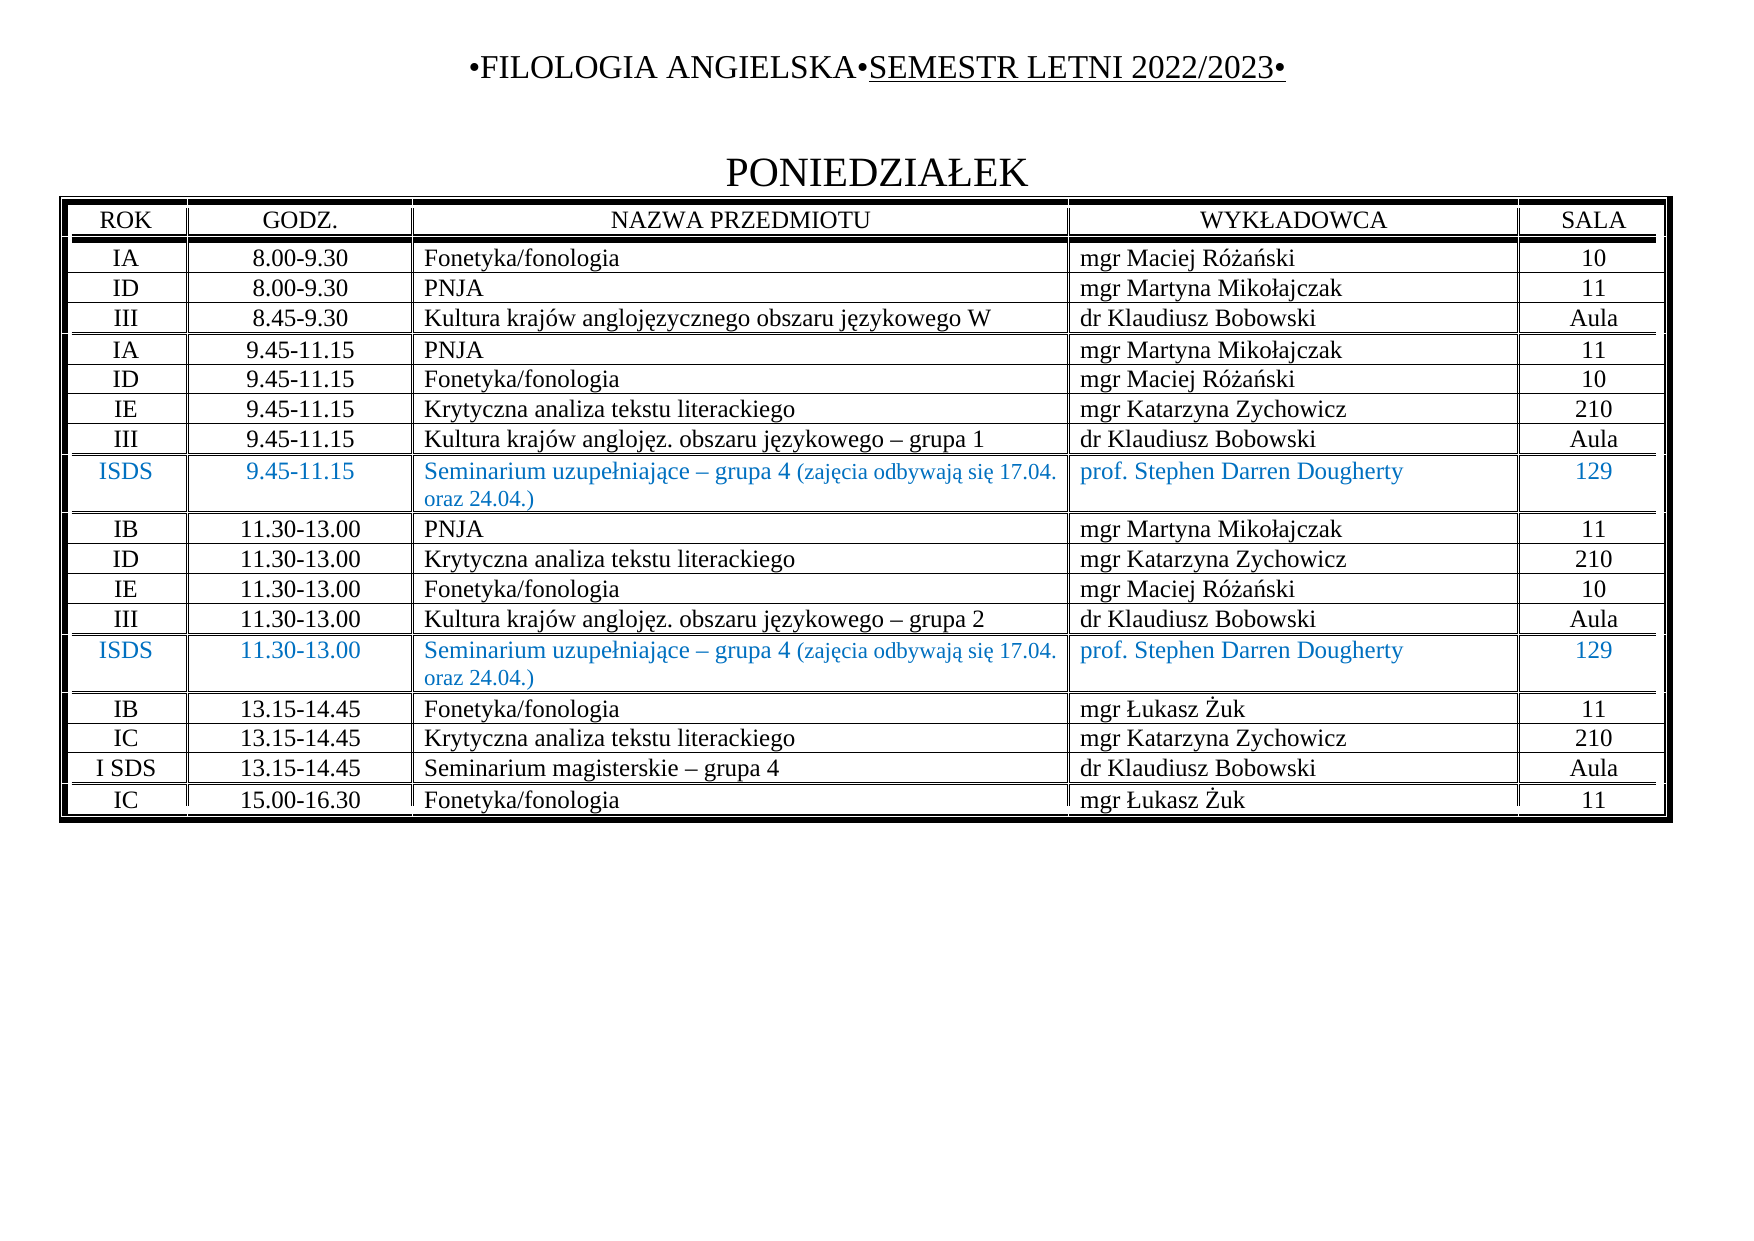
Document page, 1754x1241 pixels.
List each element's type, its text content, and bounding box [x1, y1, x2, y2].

table_cell ID [68, 544, 186, 573]
table_cell 11.30-13.00 [189, 636, 411, 691]
table_cell Fonetyka/fonologia [414, 365, 1067, 393]
table_cell III [68, 303, 186, 332]
table_cell Aula [1520, 424, 1664, 453]
table_cell 11 [1519, 511, 1667, 543]
table_header WYKŁADOWCA [1069, 197, 1519, 234]
table_cell 8.00-9.30 [189, 273, 411, 302]
table_cell IA [64, 234, 188, 272]
table_cell mgr Martyna Mikołajczak [1070, 273, 1517, 302]
table_cell 9.45-11.15 [189, 424, 411, 453]
table_cell mgr Martyna Mikołajczak [1070, 514, 1517, 543]
table_cell 11.30-13.00 [189, 604, 411, 632]
table_cell 129 [1520, 633, 1665, 691]
table_cell Aula [1520, 303, 1664, 332]
table_cell 13.15-14.45 [189, 694, 411, 722]
table_cell 11 [1520, 273, 1664, 302]
table_cell Fonetyka/fonologia [414, 243, 1067, 272]
table_header NAZWA PRZEDMIOTU [413, 197, 1069, 234]
table_cell PNJA [414, 273, 1067, 302]
table_cell Fonetyka/fonologia [413, 782, 1069, 814]
table_cell prof. Stephen Darren Dougherty [1070, 636, 1517, 691]
table_cell Seminarium uzupełniające – grupa 4 (zajęcia odbywają się 17.04. oraz 24.04.) [414, 636, 1067, 691]
text •FILOLOGIA ANGIELSKA•SEMESTR LETNI 2022/2023• [75, 47, 1679, 86]
table_cell IC [64, 782, 188, 814]
table_cell Seminarium uzupełniające – grupa 4 (zajęcia odbywają się 17.04. oraz 24.04.) [414, 456, 1067, 511]
table_cell prof. Stephen Darren Dougherty [1070, 456, 1517, 511]
table_cell PNJA [414, 335, 1067, 363]
table_cell 9.45-11.15 [189, 456, 411, 511]
table_cell 11 [1519, 782, 1667, 814]
table_cell dr Klaudiusz Bobowski [1070, 753, 1517, 782]
table_cell 10 [1520, 574, 1664, 603]
table_cell mgr Łukasz Żuk [1070, 694, 1517, 722]
table_cell PNJA [414, 514, 1067, 543]
table_cell Kultura krajów anglojęzycznego obszaru językowego W [414, 303, 1067, 332]
table_cell 8.00-9.30 [189, 243, 411, 272]
table_cell dr Klaudiusz Bobowski [1070, 604, 1517, 632]
table_cell mgr Martyna Mikołajczak [1070, 335, 1517, 363]
table_cell 10 [1519, 234, 1667, 272]
table_header SALA [1519, 205, 1664, 234]
table_cell III [68, 424, 186, 453]
table_cell Krytyczna analiza tekstu literackiego [414, 394, 1067, 423]
table_cell mgr Maciej Różański [1070, 243, 1517, 272]
table_cell 13.15-14.45 [189, 724, 411, 752]
table_cell 9.45-11.15 [189, 365, 411, 393]
table_cell 9.45-11.15 [189, 335, 411, 363]
table_cell IC [68, 724, 186, 752]
table_cell 10 [1520, 365, 1664, 393]
table_cell dr Klaudiusz Bobowski [1070, 424, 1517, 453]
table_cell Aula [1520, 753, 1664, 782]
table_cell dr Klaudiusz Bobowski [1070, 303, 1517, 332]
table_cell IE [68, 394, 186, 423]
table_cell 11.30-13.00 [189, 514, 411, 543]
table_cell 9.45-11.15 [189, 394, 411, 423]
table_cell IA [68, 332, 186, 363]
table_cell mgr Maciej Różański [1070, 574, 1517, 603]
table_cell Aula [1520, 604, 1664, 632]
table_cell 210 [1520, 394, 1664, 423]
table_cell Kultura krajów anglojęz. obszaru językowego – grupa 1 [414, 424, 1067, 453]
table_cell IE [68, 574, 186, 603]
table_cell I SDS [68, 753, 186, 782]
table_header ROK [64, 197, 188, 234]
table_cell mgr Maciej Różański [1070, 365, 1517, 393]
table_cell ID [68, 365, 186, 393]
table_cell 15.00-16.30 [188, 782, 413, 814]
table_cell mgr Łukasz Żuk [1069, 782, 1519, 814]
table_cell Krytyczna analiza tekstu literackiego [414, 724, 1067, 752]
table_cell mgr Katarzyna Zychowicz [1070, 394, 1517, 423]
table_cell 13.15-14.45 [189, 753, 411, 782]
text PONIEDZIAŁEK [75, 148, 1679, 196]
table_cell 11.30-13.00 [189, 544, 411, 573]
table_cell ISDS [68, 633, 186, 691]
table_cell IB [68, 691, 186, 722]
table_cell mgr Katarzyna Zychowicz [1070, 724, 1517, 752]
table_cell ISDS [64, 453, 188, 511]
table_cell IB [64, 511, 188, 543]
table_cell 210 [1520, 724, 1664, 752]
table_cell ID [68, 273, 186, 302]
table_cell 11.30-13.00 [189, 574, 411, 603]
table_cell Fonetyka/fonologia [414, 574, 1067, 603]
table_cell 11 [1520, 332, 1665, 363]
table_cell 210 [1520, 544, 1664, 573]
table_cell Seminarium magisterskie – grupa 4 [414, 753, 1067, 782]
table_cell Kultura krajów anglojęz. obszaru językowego – grupa 2 [414, 604, 1067, 632]
table_cell Krytyczna analiza tekstu literackiego [414, 544, 1067, 573]
table_cell III [68, 604, 186, 632]
table_cell mgr Katarzyna Zychowicz [1070, 544, 1517, 573]
table_cell 11 [1520, 691, 1665, 722]
table_header GODZ. [188, 197, 413, 234]
table_cell 129 [1519, 453, 1667, 511]
table_cell 8.45-9.30 [189, 303, 411, 332]
table_cell Fonetyka/fonologia [414, 694, 1067, 722]
